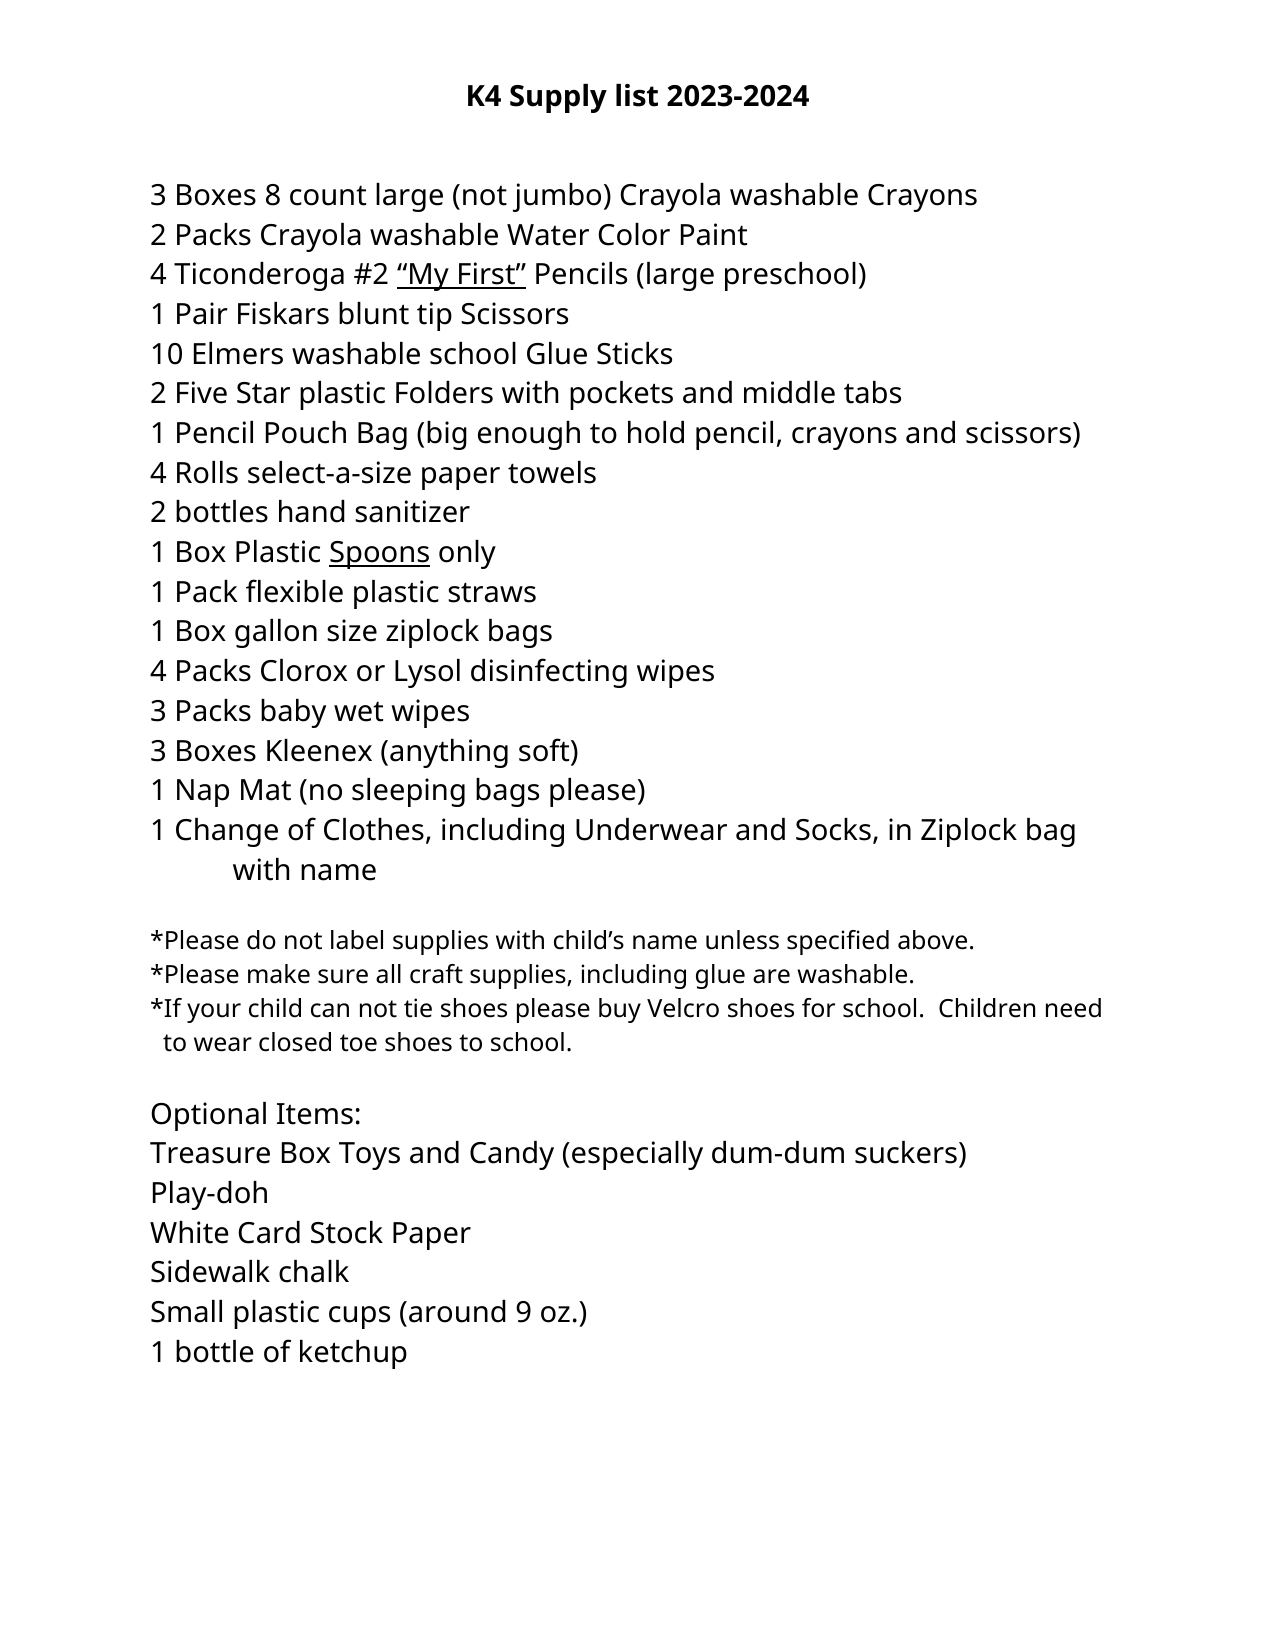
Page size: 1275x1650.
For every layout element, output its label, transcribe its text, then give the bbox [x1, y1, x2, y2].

text 1 Pack flexible plastic straws [150, 571, 1125, 611]
text 2 bottles hand sanitizer [150, 492, 1125, 531]
text with name [150, 849, 1125, 888]
text 3 Boxes Kleenex (anything soft) [150, 730, 1125, 769]
text to wear closed toe shoes to school. [150, 1025, 1125, 1059]
text 4 Ticonderoga #2 “My First” Pencils (large preschool) [150, 253, 1125, 293]
text 1 Pencil Pouch Bag (big enough to hold pencil, crayons and scissors) [150, 412, 1125, 452]
text 1 Box gallon size ziplock bags [150, 611, 1125, 650]
text Optional Items: [150, 1093, 1125, 1133]
text 1 Pair Fiskars blunt tip Scissors [150, 293, 1125, 333]
text 1 Box Plastic Spoons only [150, 531, 1125, 571]
text 3 Packs baby wet wipes [150, 690, 1125, 730]
text Play-doh [150, 1172, 1125, 1212]
text *Please do not label supplies with child’s name unless specified above. [150, 923, 1125, 957]
text 3 Boxes 8 count large (not jumbo) Crayola washable Crayons [150, 174, 1125, 214]
text 4 Rolls select-a-size paper towels [150, 452, 1125, 492]
text *Please make sure all craft supplies, including glue are washable. [150, 957, 1125, 991]
text 4 Packs Clorox or Lysol disinfecting wipes [150, 650, 1125, 690]
text *If your child can not tie shoes please buy Velcro shoes for school. Children need [150, 991, 1125, 1025]
text 1 bottle of ketchup [150, 1331, 1125, 1371]
text Sidewalk chalk [150, 1252, 1125, 1291]
text 2 Five Star plastic Folders with pockets and middle tabs [150, 373, 1125, 412]
text Small plastic cups (around 9 oz.) [150, 1291, 1125, 1331]
text White Card Stock Paper [150, 1212, 1125, 1252]
text Treasure Box Toys and Candy (especially dum-dum suckers) [150, 1133, 1125, 1172]
text 10 Elmers washable school Glue Sticks [150, 333, 1125, 373]
text 2 Packs Crayola washable Water Color Paint [150, 214, 1125, 253]
text 1 Change of Clothes, including Underwear and Socks, in Ziplock bag [150, 809, 1125, 849]
text K4 Supply list 2023-2024 [150, 75, 1125, 115]
text 1 Nap Mat (no sleeping bags please) [150, 769, 1125, 809]
